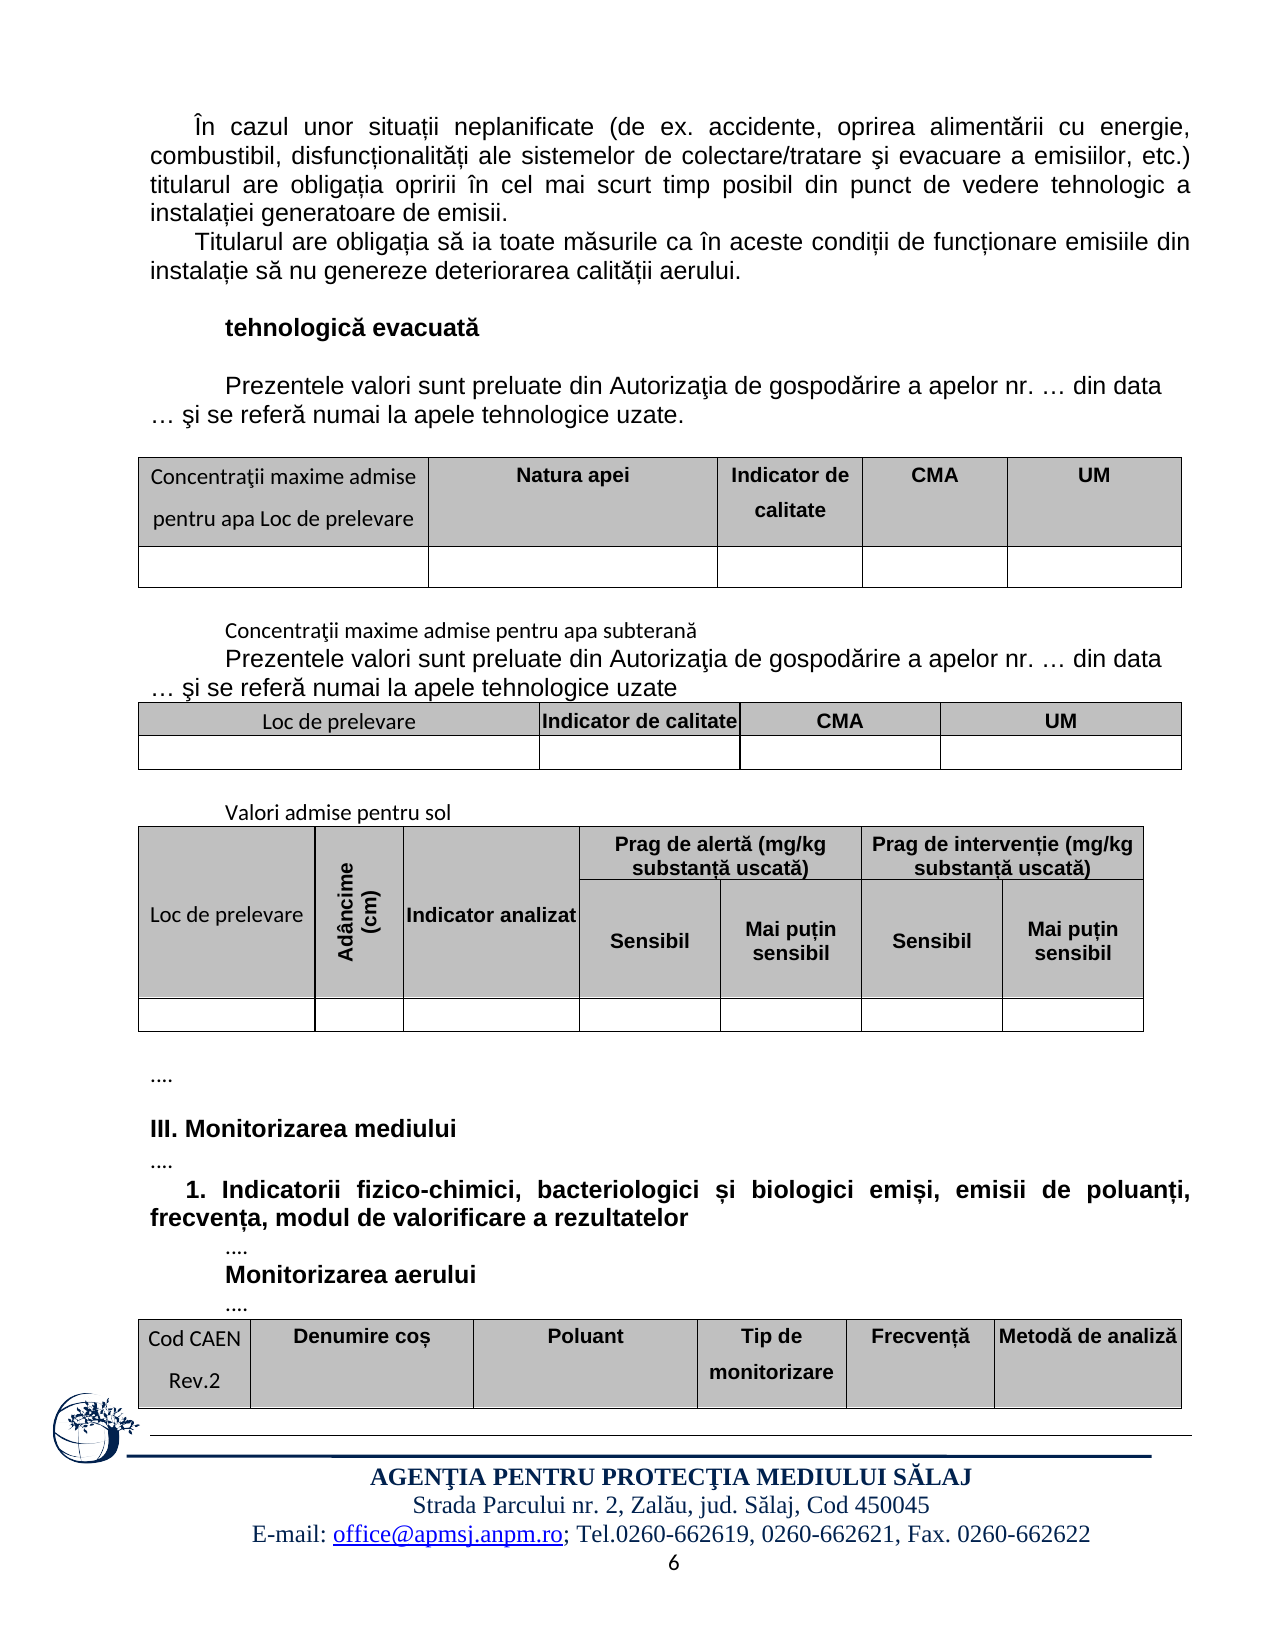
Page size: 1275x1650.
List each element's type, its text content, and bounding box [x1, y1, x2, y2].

subtitle 1. Indicatorii fizico-chimici, bacteriologici și biologici emiși, emisii de poluanți, frecvența, modul de valorificare a rezultatelor [150, 1174, 1192, 1232]
subtitle III. Monitorizarea mediului [150, 1113, 1192, 1142]
text Monitorizarea aerului [194, 1260, 1192, 1289]
